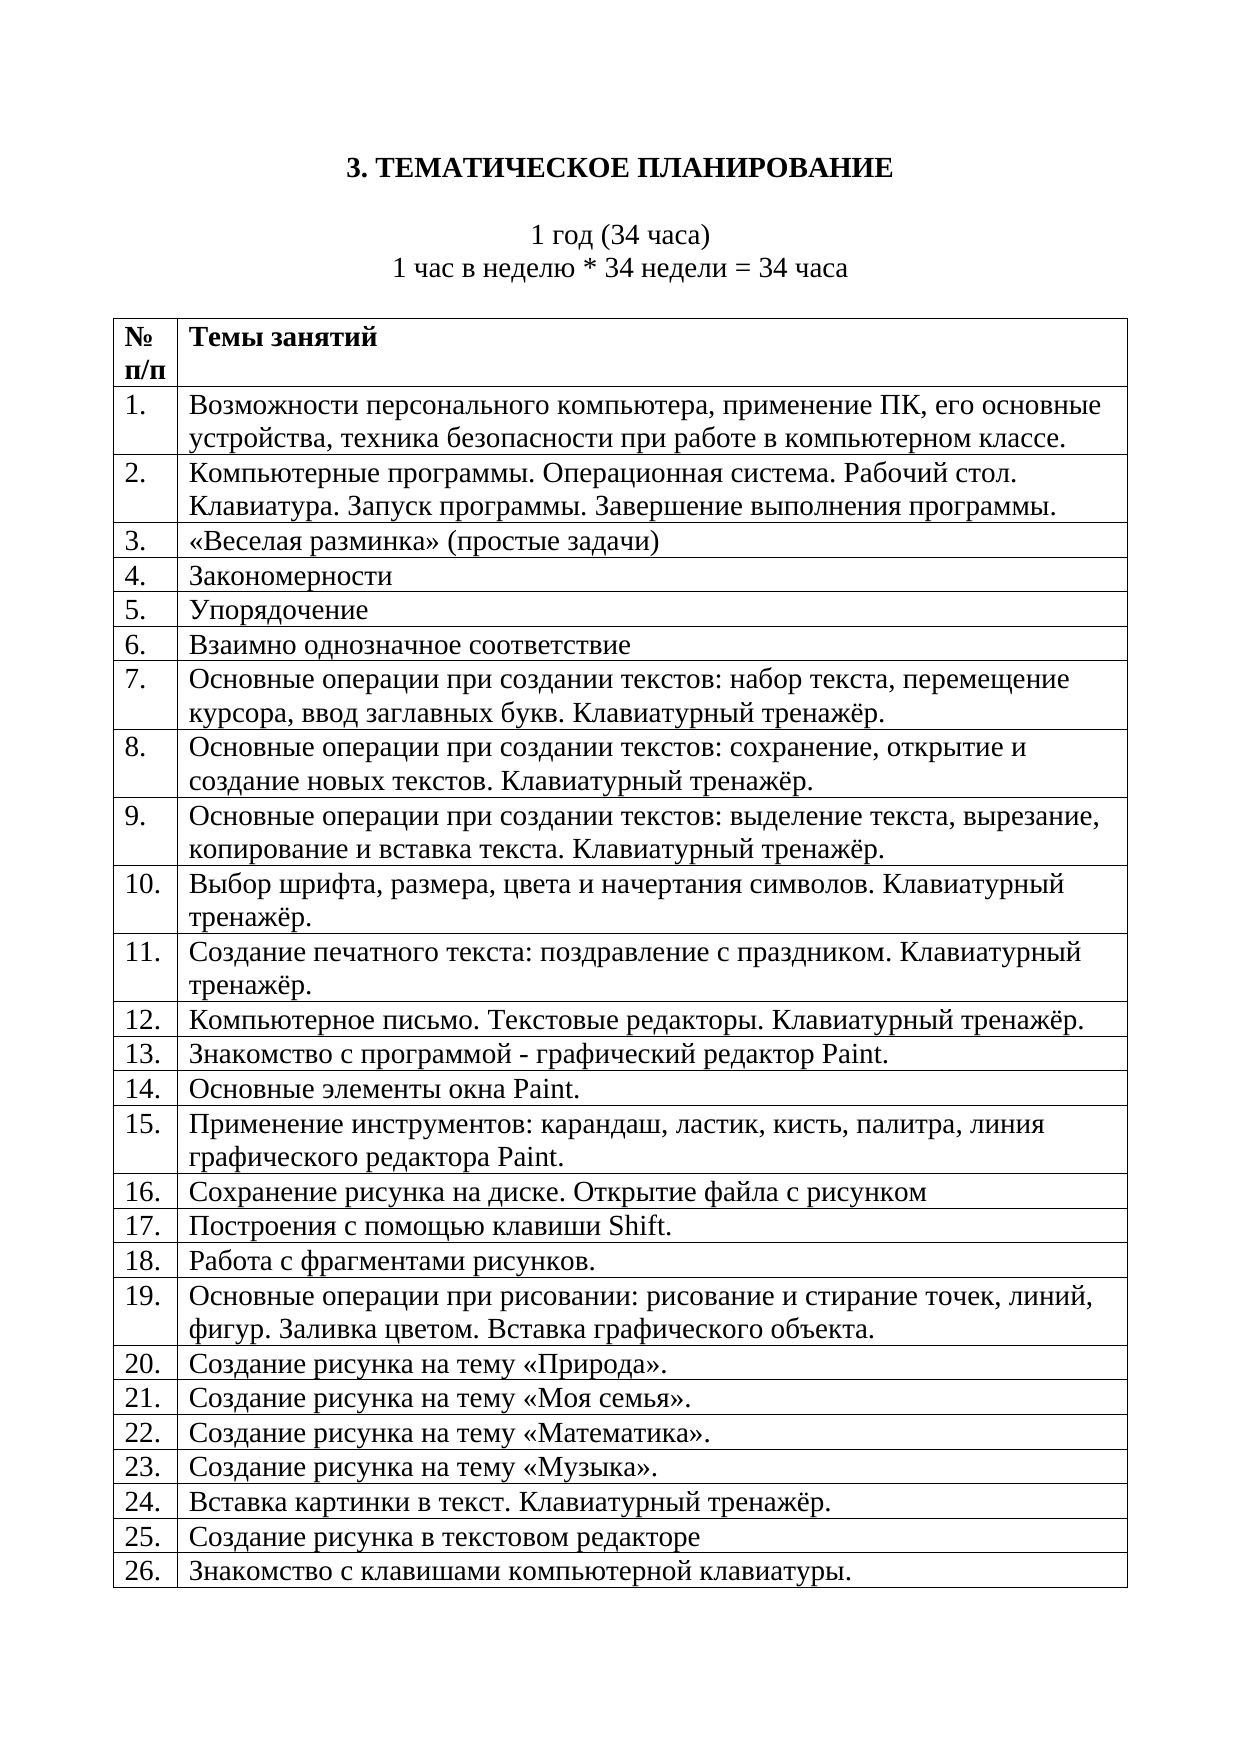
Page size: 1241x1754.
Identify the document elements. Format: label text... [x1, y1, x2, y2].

table_header № п/п [114, 319, 177, 386]
table_cell 14. [114, 1071, 177, 1105]
table_cell 20. [114, 1346, 177, 1379]
table_cell 10. [114, 866, 177, 933]
table_cell Упорядочение [178, 592, 1127, 626]
text 1 час в неделю * 34 недели = 34 часа [112, 251, 1128, 284]
table_cell 4. [114, 558, 177, 591]
table_cell 3. [114, 523, 177, 557]
table_cell «Веселая разминка» (простые задачи) [178, 523, 1127, 557]
table_cell Основные операции при рисовании: рисование и стирание точек, линий, фигур. Заливка цветом. Вставка графического объекта. [178, 1278, 1127, 1345]
table_cell Взаимно однозначное соответствие [178, 627, 1127, 660]
table_cell 11. [114, 934, 177, 1001]
table_cell 15. [114, 1106, 177, 1173]
table_cell 22. [114, 1415, 177, 1448]
table_cell Создание рисунка на тему «Музыка». [178, 1450, 1127, 1483]
table_cell Закономерности [178, 558, 1127, 591]
table_cell Создание печатного текста: поздравление с праздником. Клавиатурный тренажёр. [178, 934, 1127, 1001]
table_cell 2. [114, 455, 177, 522]
table_cell 24. [114, 1484, 177, 1518]
text 1 год (34 часа) [112, 217, 1128, 251]
table_cell 12. [114, 1002, 177, 1036]
table_cell Основные операции при создании текстов: набор текста, перемещение курсора, ввод заглавных букв. Клавиатурный тренажёр. [178, 661, 1127, 728]
table_cell 5. [114, 592, 177, 626]
table_cell Создание рисунка на тему «Моя семья». [178, 1380, 1127, 1414]
table_cell Основные операции при создании текстов: выделение текста, вырезание, копирование и вставка текста. Клавиатурный тренажёр. [178, 798, 1127, 865]
table_cell 25. [114, 1519, 177, 1552]
table_cell Вставка картинки в текст. Клавиатурный тренажёр. [178, 1484, 1127, 1518]
table_cell Создание рисунка в текстовом редакторе [178, 1519, 1127, 1552]
table_cell 13. [114, 1037, 177, 1070]
table_cell 7. [114, 661, 177, 728]
text 3. ТЕМАТИЧЕСКОЕ ПЛАНИРОВАНИЕ [112, 150, 1128, 183]
table_header Темы занятий [178, 319, 1127, 386]
table_cell Знакомство с программой - графический редактор Paint. [178, 1037, 1127, 1070]
table_cell 19. [114, 1278, 177, 1345]
table_cell 23. [114, 1450, 177, 1483]
table_cell Возможности персонального компьютера, применение ПК, его основные устройства, техника безопасности при работе в компьютерном классе. [178, 387, 1127, 454]
table_cell Компьютерные программы. Операционная система. Рабочий стол. Клавиатура. Запуск программы. Завершение выполнения программы. [178, 455, 1127, 522]
table_cell 26. [114, 1553, 177, 1587]
table_cell Сохранение рисунка на диске. Открытие файла с рисунком [178, 1174, 1127, 1207]
table_cell 6. [114, 627, 177, 660]
table_cell Выбор шрифта, размера, цвета и начертания символов. Клавиатурный тренажёр. [178, 866, 1127, 933]
table_cell Знакомство с клавишами компьютерной клавиатуры. [178, 1553, 1127, 1587]
table_cell Работа с фрагментами рисунков. [178, 1243, 1127, 1277]
table_cell Основные операции при создании текстов: сохранение, открытие и создание новых текстов. Клавиатурный тренажёр. [178, 730, 1127, 797]
table_cell 16. [114, 1174, 177, 1207]
table_cell Компьютерное письмо. Текстовые редакторы. Клавиатурный тренажёр. [178, 1002, 1127, 1036]
table_cell Применение инструментов: карандаш, ластик, кисть, палитра, линия графического редактора Paint. [178, 1106, 1127, 1173]
table_cell 21. [114, 1380, 177, 1414]
table_cell Построения с помощью клавиши Shift. [178, 1209, 1127, 1242]
table_cell 1. [114, 387, 177, 454]
table_cell Основные элементы окна Paint. [178, 1071, 1127, 1105]
table_cell Создание рисунка на тему «Природа». [178, 1346, 1127, 1379]
table_cell 8. [114, 730, 177, 797]
table_cell 18. [114, 1243, 177, 1277]
table_cell Создание рисунка на тему «Математика». [178, 1415, 1127, 1448]
table_cell 9. [114, 798, 177, 865]
table_cell 17. [114, 1209, 177, 1242]
